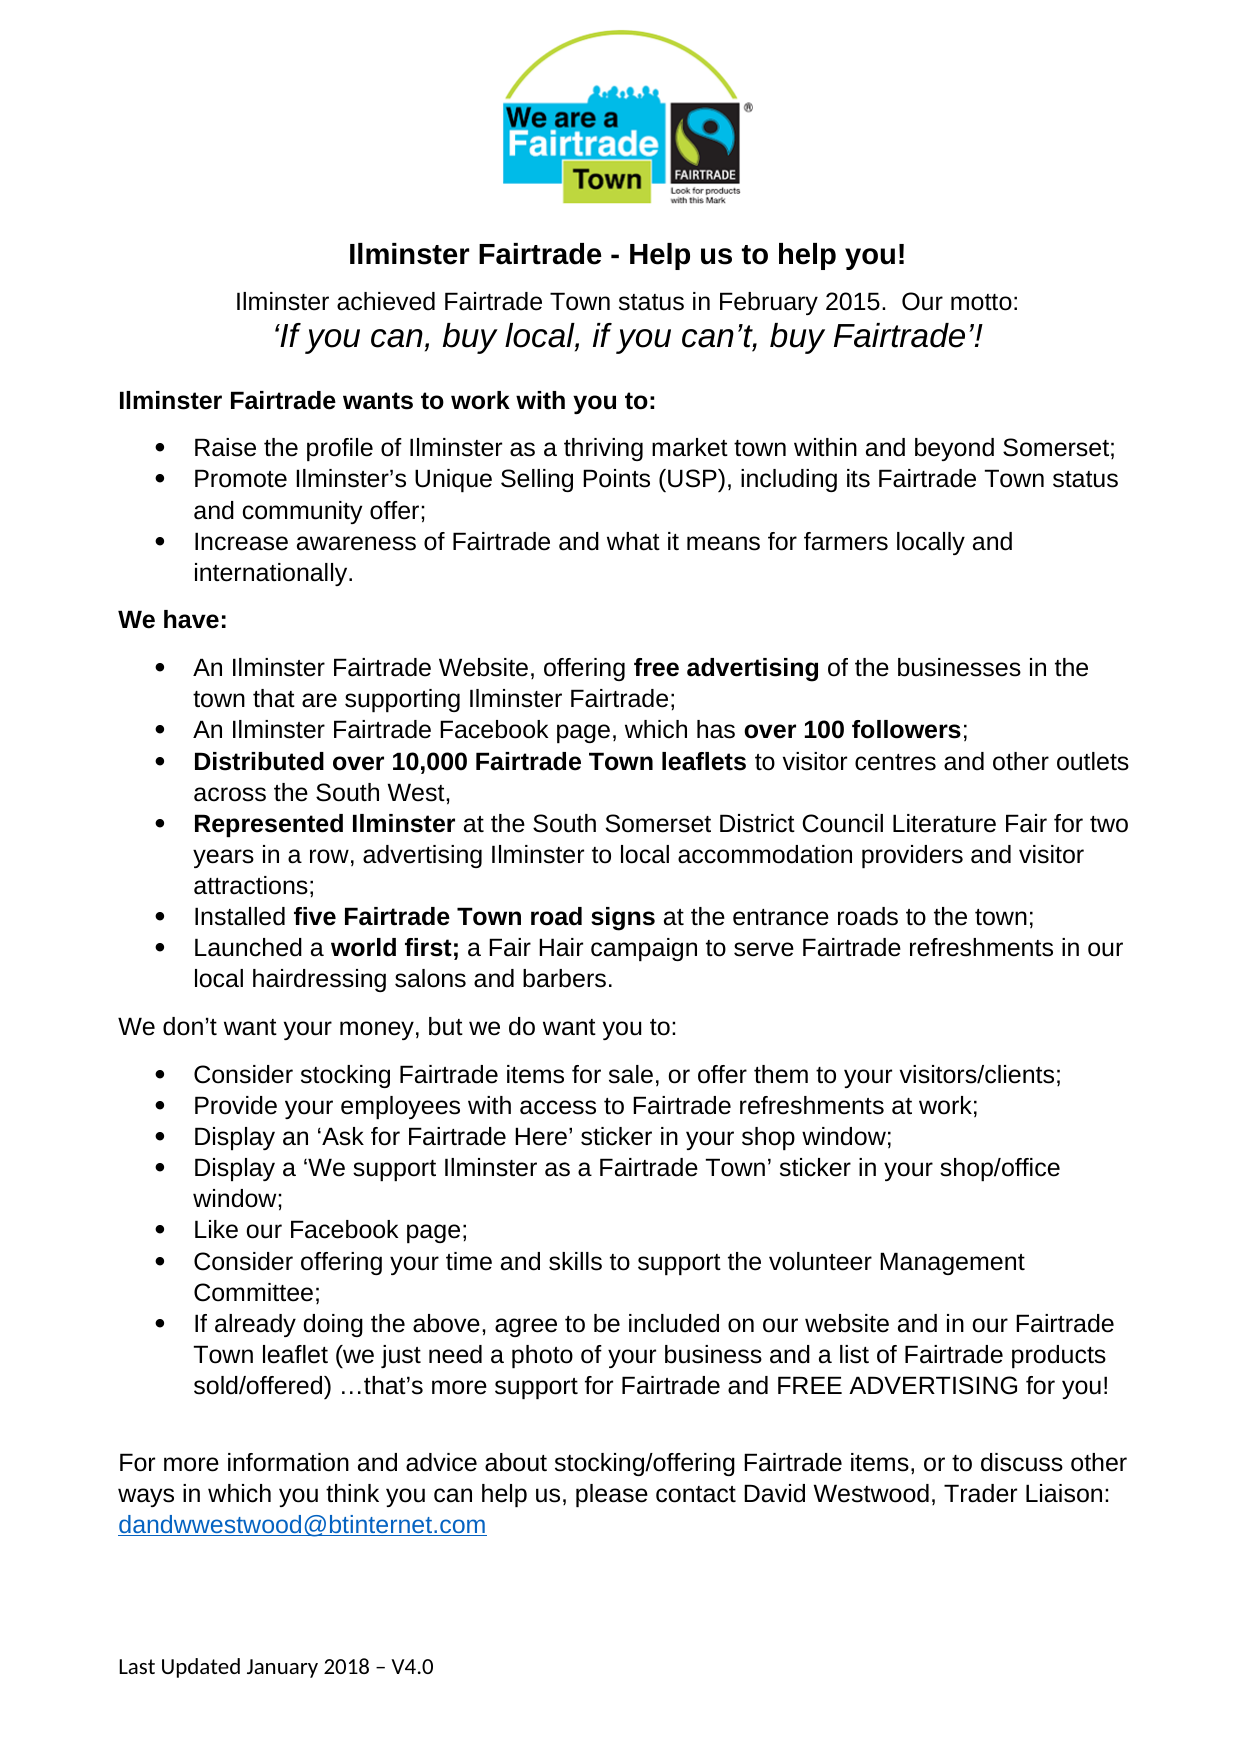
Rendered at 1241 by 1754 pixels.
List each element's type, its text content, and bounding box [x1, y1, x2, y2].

list An Ilminster Fairtrade Facebook page, which has over 100 followers; [156, 715, 1137, 744]
list An Ilminster Fairtrade Website, offering free advertising of the businesses in the town that are supporting Ilminster Fairtrade; [156, 653, 1137, 713]
list Represented Ilminster at the South Somerset District Council Literature Fair for two years in a row, advertising Ilminster to local accommodation providers and visitor attractions; [156, 809, 1137, 900]
picture [502, 29, 753, 205]
list Installed five Fairtrade Town road signs at the entrance roads to the town; [156, 902, 1137, 931]
list Provide your employees with access to Fairtrade refreshments at work; [156, 1091, 1137, 1120]
list Promote Ilminster’s Unique Selling Points (USP), including its Fairtrade Town status and community offer; [156, 464, 1137, 524]
text For more information and advice about stocking/offering Fairtrade items, or to discuss other ways in which you think you can help us, please contact David Westwood, Trader Liaison: dandwwestwood@btinternet.com [118, 1448, 1137, 1539]
list If already doing the above, agree to be included on our website and in our Fairtrade Town leaflet (we just need a photo of your business and a list of Fairtrade products sold/offered) …that’s more support for Fairtrade and FREE ADVERTISING for you! [156, 1309, 1137, 1399]
list Consider stocking Fairtrade items for sale, or offer them to your visitors/clients; [156, 1060, 1137, 1088]
text We have: [118, 606, 1137, 634]
text ‘If you can, buy local, if you can’t, buy Fairtrade’! [118, 316, 1137, 354]
list Consider offering your time and skills to support the volunteer Management Committee; [156, 1246, 1137, 1306]
list Distributed over 10,000 Fairtrade Town leaflets to visitor centres and other outlets across the South West, [156, 747, 1137, 806]
list Raise the profile of Ilminster as a thriving market town within and beyond Somerset; [156, 433, 1137, 462]
text Ilminster Fairtrade wants to work with you to: [118, 386, 1137, 414]
list Like our Facebook page; [156, 1215, 1137, 1244]
list Display an ‘Ask for Fairtrade Here’ sticker in your shop window; [156, 1122, 1137, 1151]
text We don’t want your money, but we do want you to: [118, 1012, 1137, 1041]
list Display a ‘We support Ilminster as a Fairtrade Town’ sticker in your shop/office window; [156, 1153, 1137, 1213]
list Increase awareness of Fairtrade and what it means for farmers locally and internationally. [156, 527, 1137, 587]
list Launched a world first; a Fair Hair campaign to serve Fairtrade refreshments in our local hairdressing salons and barbers. [156, 933, 1137, 993]
text Ilminster achieved Fairtrade Town status in February 2015. Our motto: [118, 287, 1137, 316]
text Ilminster Fairtrade - Help us to help you! [118, 237, 1137, 270]
